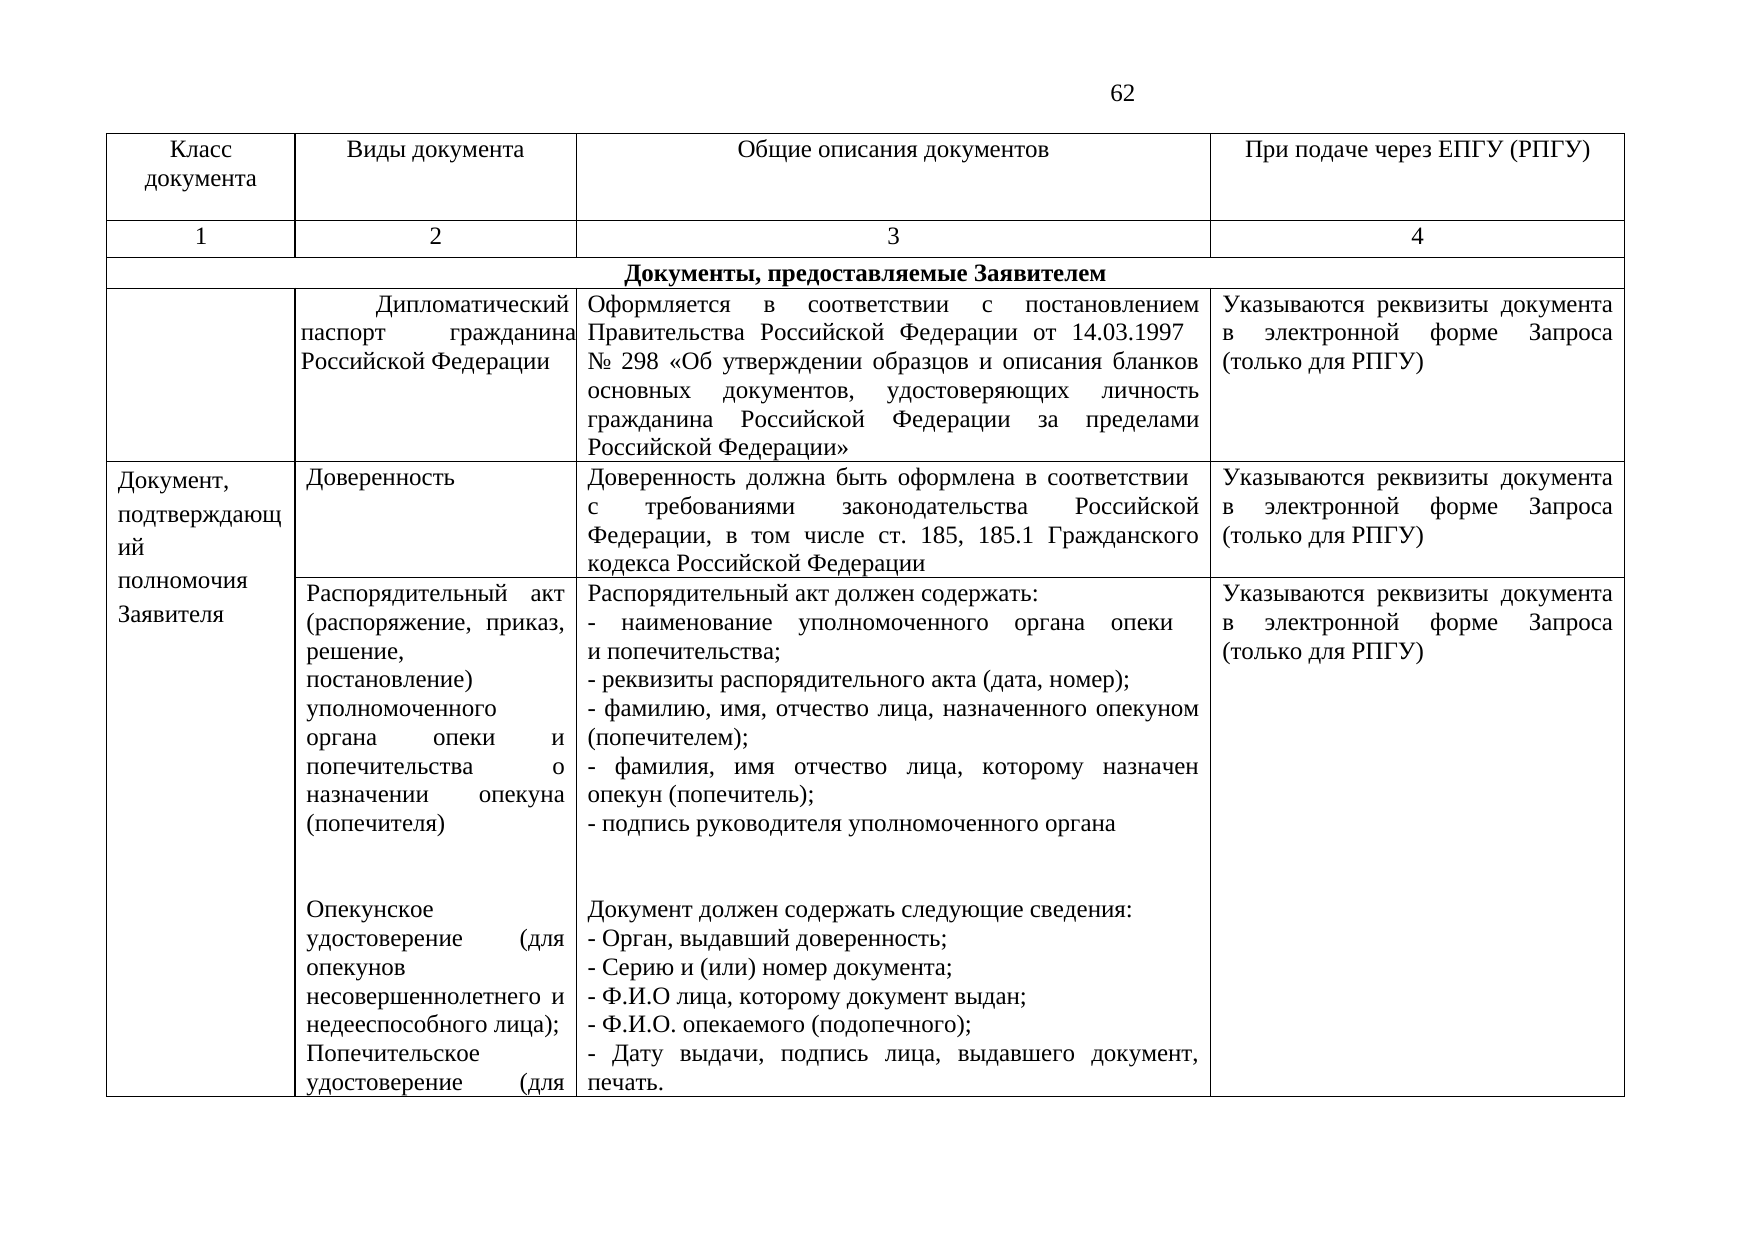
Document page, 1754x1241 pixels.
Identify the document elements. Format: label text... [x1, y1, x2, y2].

table_cell 1 [107, 221, 294, 257]
table_cell 2 [296, 221, 576, 257]
table_header Класс документа [107, 134, 294, 220]
table_cell Оформляется в соответствии с постановлением Правительства Российской Федерации от 14.03.1997 № 298 «Об утверждении образцов и описания бланков основных документов, удостоверяющих личность гражданина Российской Федерации за пределами Российской Федерации» [577, 289, 1210, 461]
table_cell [296, 578, 576, 1096]
table_header При подаче через ЕПГУ (РПГУ) [1211, 134, 1624, 220]
table_cell Указываются реквизиты документа в электронной форме Запроса (только для РПГУ) [1211, 462, 1624, 577]
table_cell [1211, 289, 1624, 461]
table_cell 4 [1211, 221, 1624, 257]
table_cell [1211, 578, 1624, 1096]
table_cell 3 [577, 221, 1210, 257]
table_cell Доверенность должна быть оформлена в соответствии с требованиями законодательства Российской Федерации, в том числе ст. 185, 185.1 Гражданского кодекса Российской Федерации [577, 462, 1210, 577]
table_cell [577, 578, 1210, 1096]
table_header Общие описания документов [577, 134, 1210, 220]
table_cell Документы, предоставляемые Заявителем [107, 258, 1624, 288]
table_cell Дипломатический паспорт гражданина Российской Федерации [296, 289, 576, 461]
table_header Виды документа [296, 134, 576, 220]
table_cell Документ, подтверждающий полномочия Заявителя [107, 462, 294, 1096]
table_cell Доверенность [296, 462, 576, 577]
